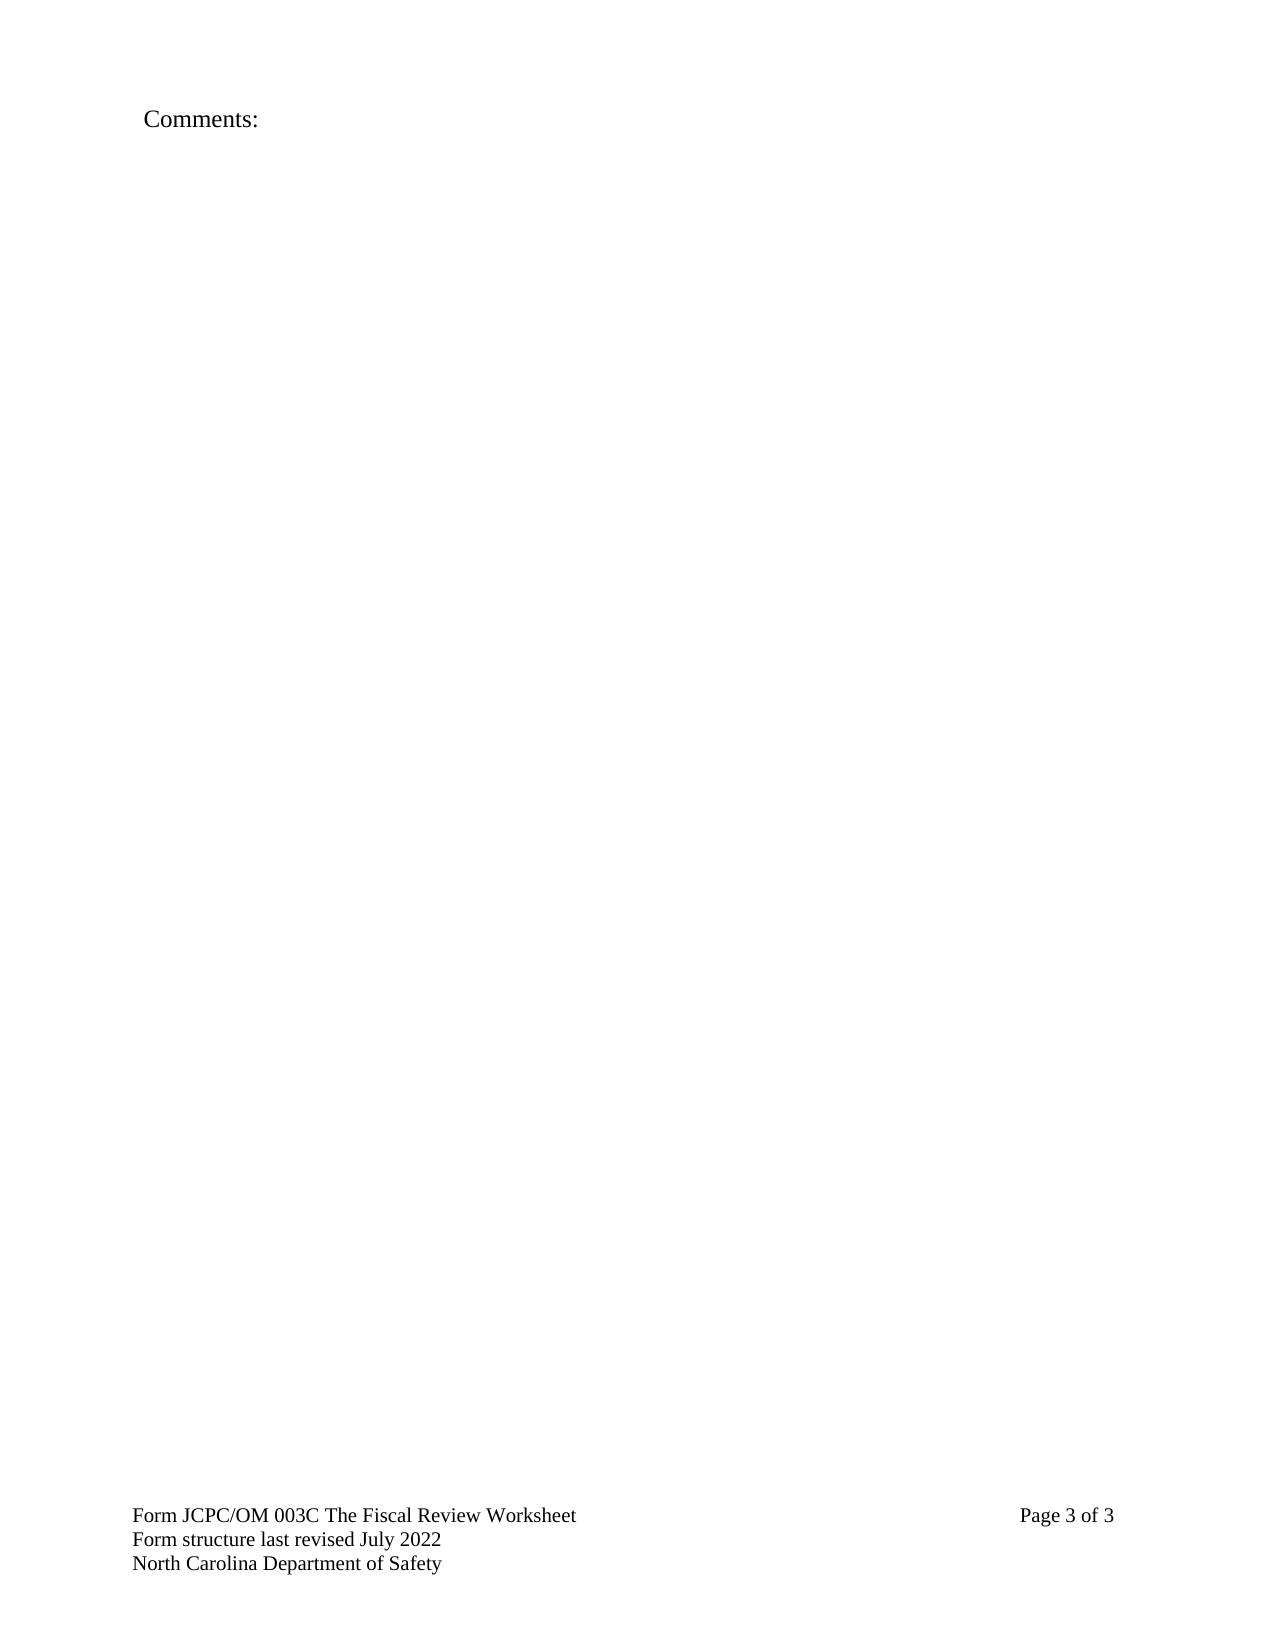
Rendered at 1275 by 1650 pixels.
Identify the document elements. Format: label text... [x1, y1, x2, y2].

table_header Comments: [132, 104, 1148, 685]
